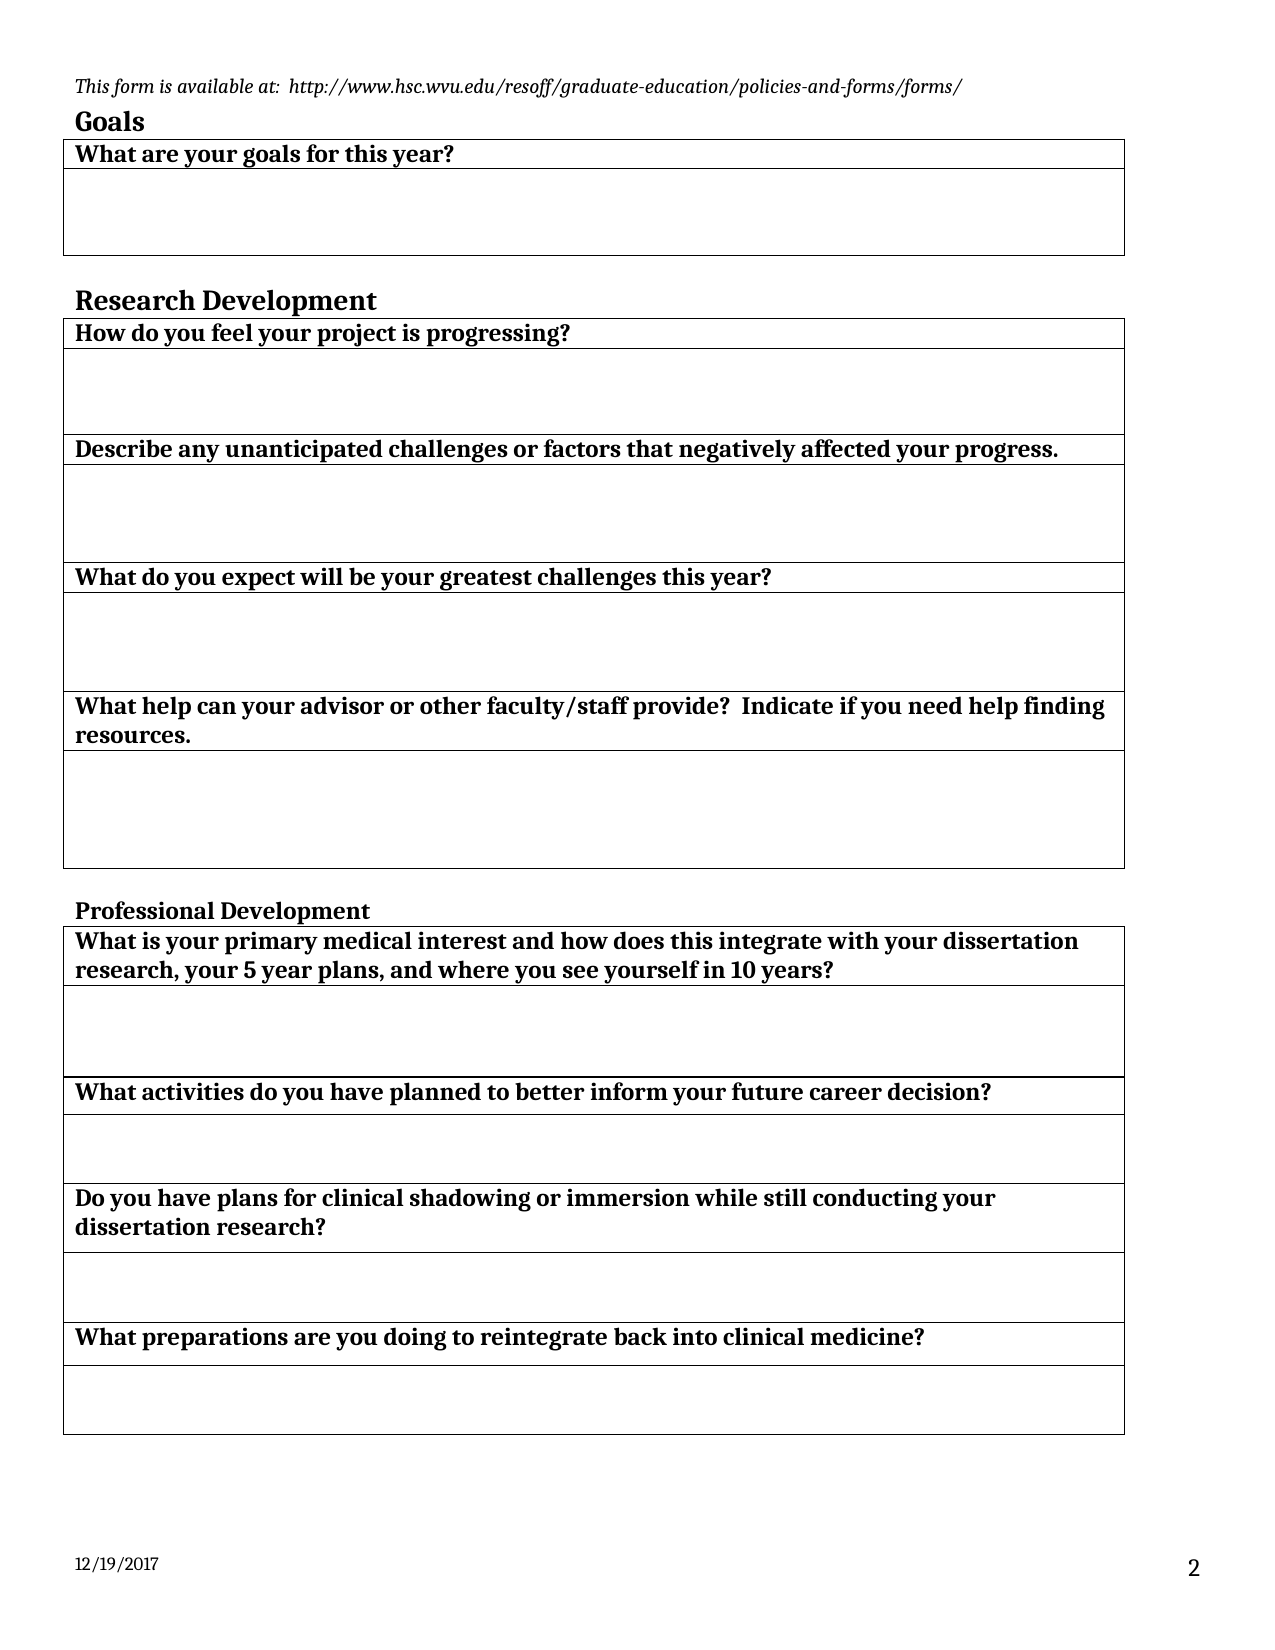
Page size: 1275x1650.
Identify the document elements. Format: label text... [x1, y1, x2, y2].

table_cell [64, 169, 1124, 254]
table_header How do you feel your project is progressing? [64, 319, 1124, 348]
table_cell [64, 465, 1124, 562]
table_cell What do you expect will be your greatest challenges this year? [64, 563, 1124, 592]
table_cell What activities do you have planned to better inform your future career decision? [64, 1078, 1124, 1114]
table_cell [64, 1366, 1124, 1434]
text Professional Development [75, 897, 1219, 926]
text Goals [75, 105, 1219, 138]
table_cell [64, 751, 1124, 867]
table_cell What help can your advisor or other faculty/staff provide? Indicate if you need help finding resources. [64, 692, 1124, 749]
table_cell [64, 1253, 1124, 1322]
text Research Development [75, 284, 1219, 318]
table_cell What preparations are you doing to reintegrate back into clinical medicine? [64, 1323, 1124, 1364]
table_cell [64, 1115, 1124, 1183]
table_cell [64, 593, 1124, 691]
table_cell Do you have plans for clinical shadowing or immersion while still conducting your dissertation research? [64, 1184, 1124, 1252]
table_cell [64, 986, 1124, 1076]
table_header What are your goals for this year? [64, 140, 1124, 168]
table_cell [64, 349, 1124, 434]
table_cell Describe any unanticipated challenges or factors that negatively affected your progress. [64, 435, 1124, 463]
table_header What is your primary medical interest and how does this integrate with your dissertation research, your 5 year plans, and where you see yourself in 10 years? [64, 927, 1124, 984]
